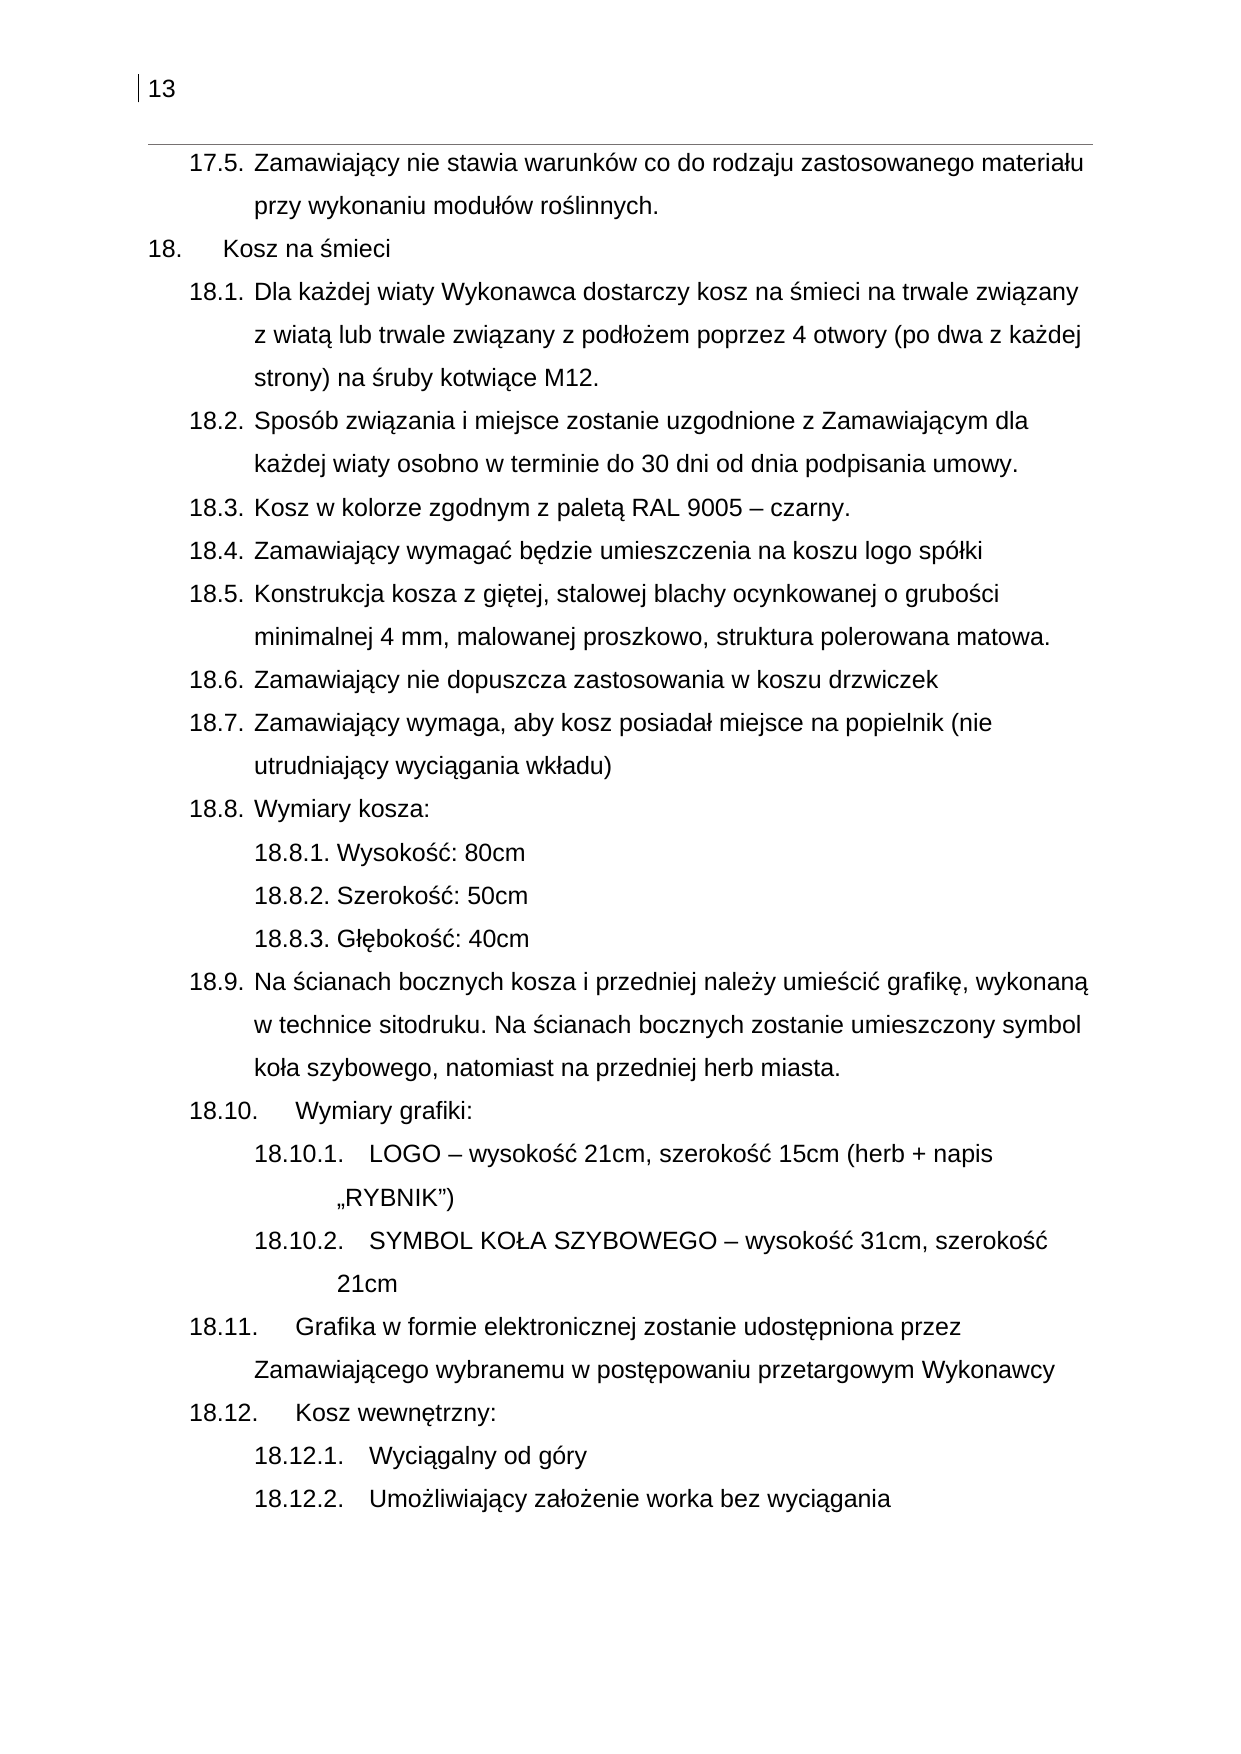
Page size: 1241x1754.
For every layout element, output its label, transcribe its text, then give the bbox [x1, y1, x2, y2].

list Kosz wewnętrzny: [189, 1398, 1093, 1427]
list Kosz w kolorze zgodnym z paletą RAL 9005 – czarny. [189, 493, 1093, 521]
list Zamawiający nie stawia warunków co do rodzaju zastosowanego materiału przy wykonaniu modułów roślinnych. [189, 148, 1093, 219]
list Sposób związania i miejsce zostanie uzgodnione z Zamawiającym dla każdej wiaty osobno w terminie do 30 dni od dnia podpisania umowy. [189, 406, 1093, 478]
list Na ścianach bocznych kosza i przedniej należy umieścić grafikę, wykonaną w technice sitodruku. Na ścianach bocznych zostanie umieszczony symbol koła szybowego, natomiast na przedniej herb miasta. [189, 967, 1093, 1082]
list Głębokość: 40cm [254, 924, 1093, 953]
list Wyciągalny od góry [254, 1441, 1093, 1470]
list LOGO – wysokość 21cm, szerokość 15cm (herb + napis „RYBNIK”) [254, 1139, 1093, 1211]
list Dla każdej wiaty Wykonawca dostarczy kosz na śmieci na trwale związany z wiatą lub trwale związany z podłożem poprzez 4 otwory (po dwa z każdej strony) na śruby kotwiące M12. [189, 277, 1093, 392]
list Zamawiający nie dopuszcza zastosowania w koszu drzwiczek [189, 665, 1093, 694]
list Umożliwiający założenie worka bez wyciągania [254, 1484, 1093, 1513]
list Kosz na śmieci [148, 234, 1093, 263]
list Zamawiający wymagać będzie umieszczenia na koszu logo spółki [189, 536, 1093, 564]
list Konstrukcja kosza z giętej, stalowej blachy ocynkowanej o grubości minimalnej 4 mm, malowanej proszkowo, struktura polerowana matowa. [189, 579, 1093, 651]
list Wymiary kosza: [189, 794, 1093, 823]
list SYMBOL KOŁA SZYBOWEGO – wysokość 31cm, szerokość 21cm [254, 1226, 1093, 1298]
list Zamawiający wymaga, aby kosz posiadał miejsce na popielnik (nie utrudniający wyciągania wkładu) [189, 708, 1093, 780]
list Grafika w formie elektronicznej zostanie udostępniona przez Zamawiającego wybranemu w postępowaniu przetargowym Wykonawcy [189, 1312, 1093, 1384]
list Wysokość: 80cm [254, 838, 1093, 866]
list Wymiary grafiki: [189, 1096, 1093, 1125]
list Szerokość: 50cm [254, 881, 1093, 909]
